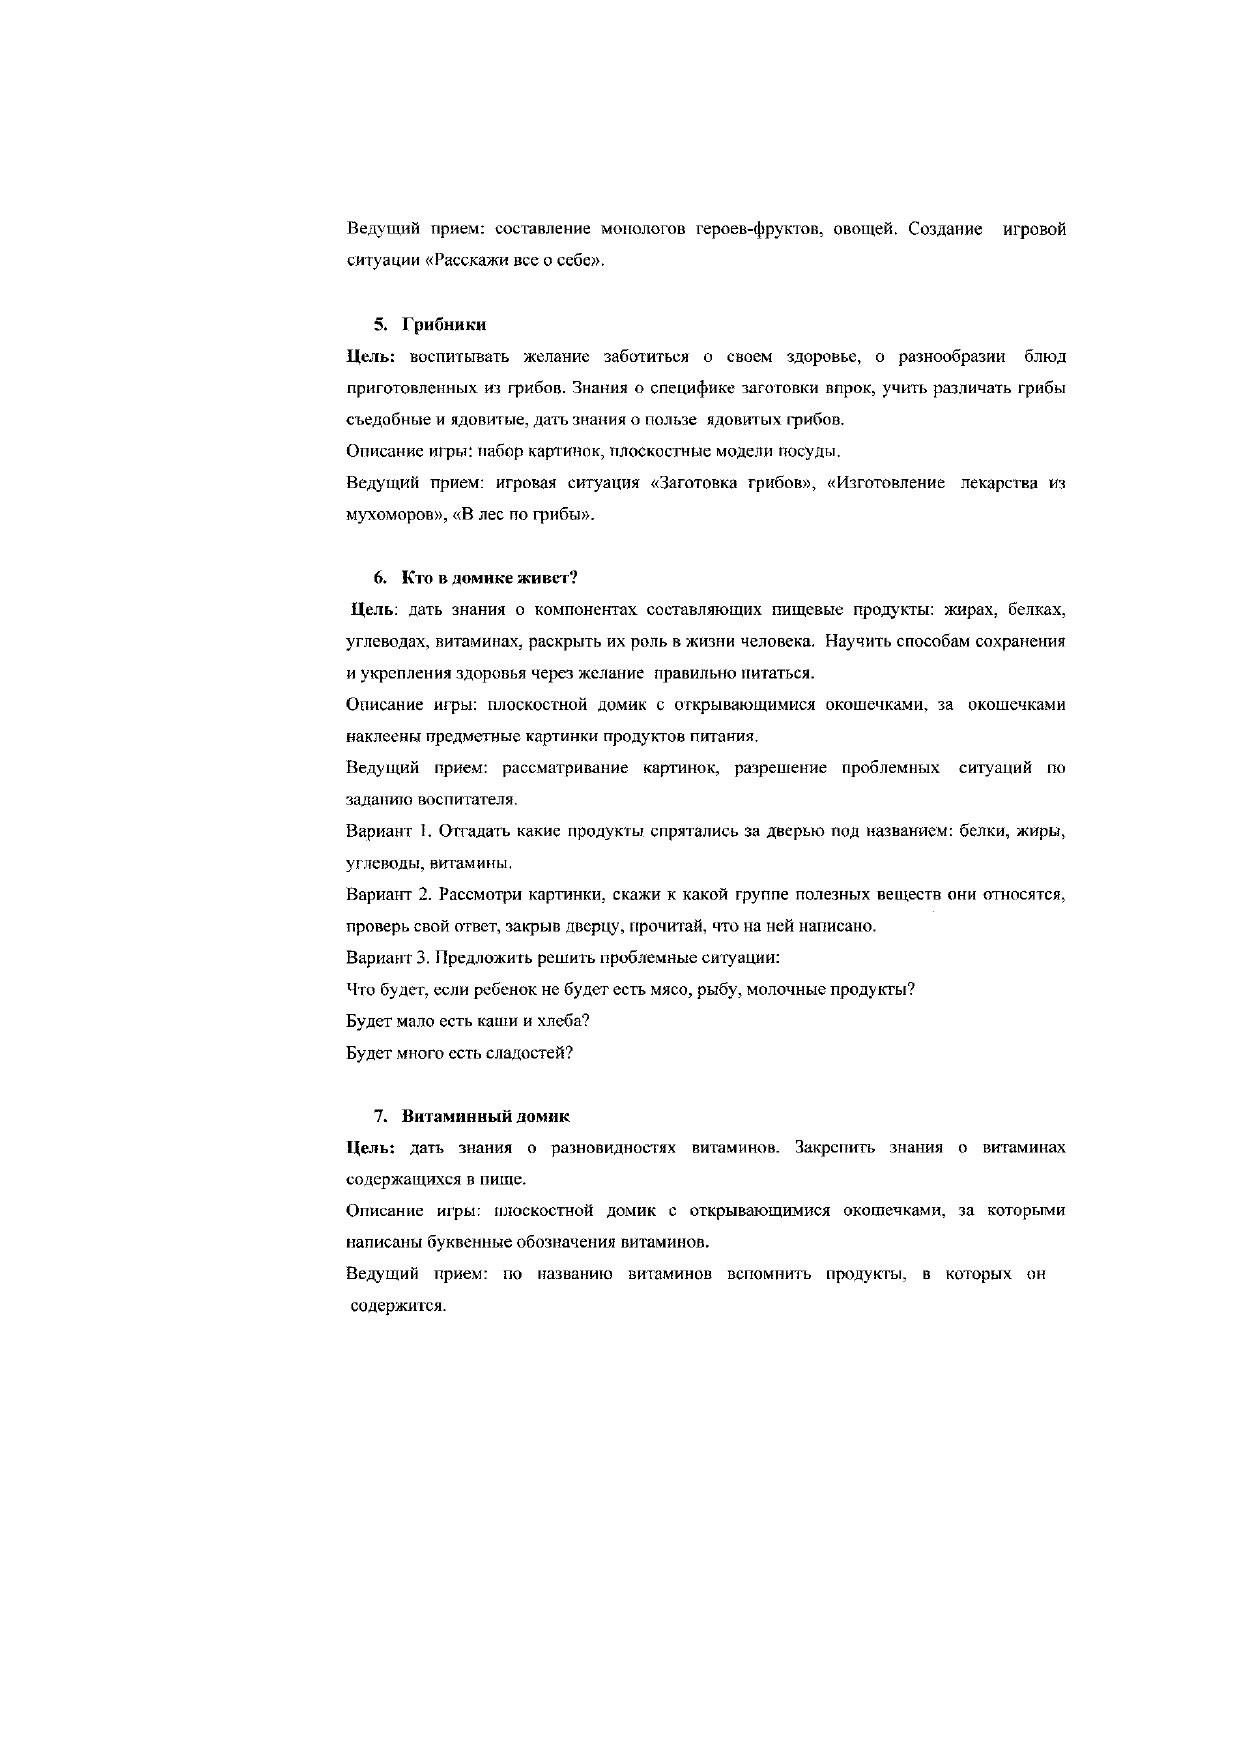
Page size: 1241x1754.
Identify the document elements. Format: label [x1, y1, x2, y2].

picture [177, 118, 1151, 1378]
